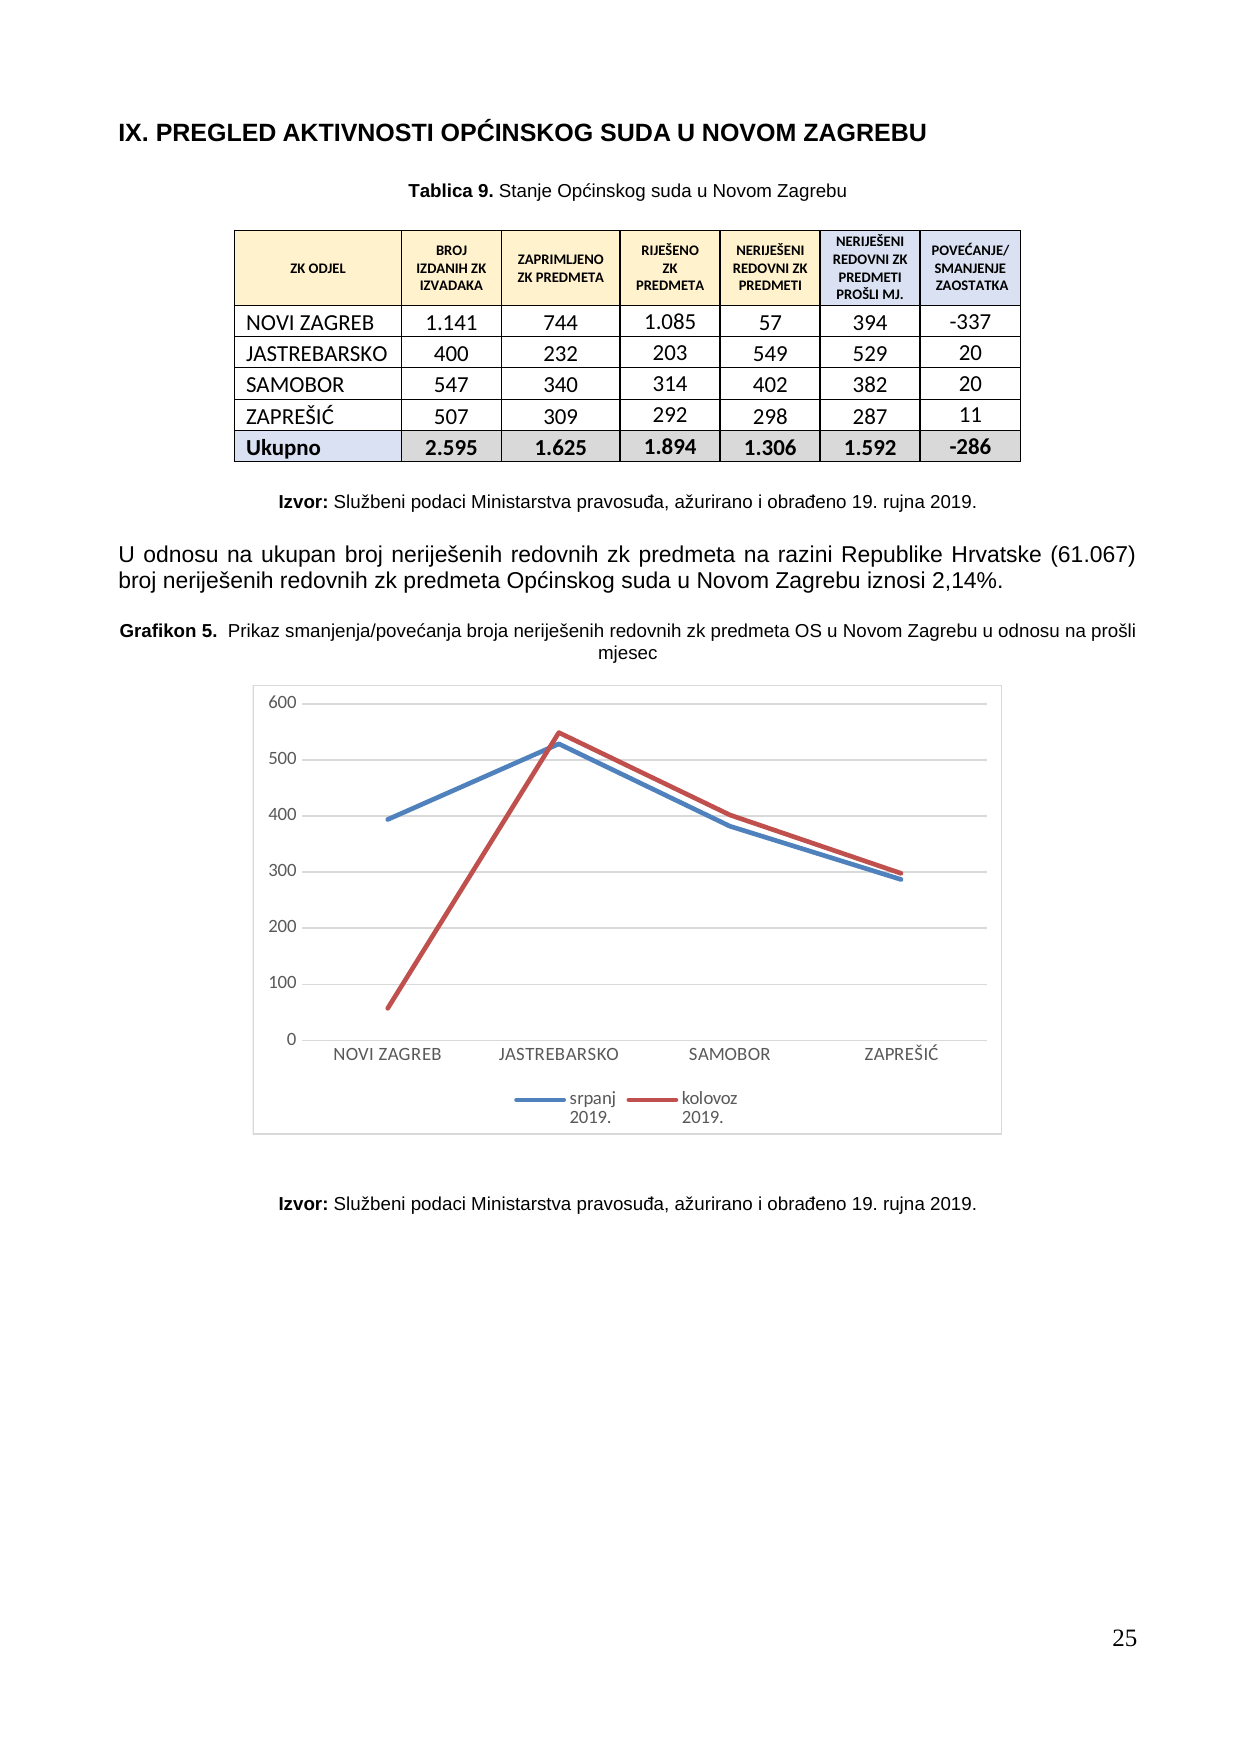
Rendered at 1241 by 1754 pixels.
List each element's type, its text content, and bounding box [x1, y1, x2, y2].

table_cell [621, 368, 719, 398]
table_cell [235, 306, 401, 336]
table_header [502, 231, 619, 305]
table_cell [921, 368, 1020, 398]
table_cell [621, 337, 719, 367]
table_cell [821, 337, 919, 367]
subtitle IX. PREGLED AKTIVNOSTI OPĆINSKOG SUDA U NOVOM ZAGREBU [118, 118, 1137, 147]
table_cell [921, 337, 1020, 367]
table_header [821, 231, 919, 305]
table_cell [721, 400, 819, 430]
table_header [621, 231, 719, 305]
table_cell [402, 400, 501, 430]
text Grafikon 5. Prikaz smanjenja/povećanja broja neriješenih redovnih zk predmeta OS u Novom Zagrebu u odnosu na prošli mjesec [118, 620, 1137, 663]
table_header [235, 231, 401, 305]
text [118, 491, 1137, 512]
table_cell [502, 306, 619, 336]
text Izvor: Službeni podaci Ministarstva pravosuđa, ažurirano i obrađeno 19. rujna 2019. [118, 1192, 1137, 1214]
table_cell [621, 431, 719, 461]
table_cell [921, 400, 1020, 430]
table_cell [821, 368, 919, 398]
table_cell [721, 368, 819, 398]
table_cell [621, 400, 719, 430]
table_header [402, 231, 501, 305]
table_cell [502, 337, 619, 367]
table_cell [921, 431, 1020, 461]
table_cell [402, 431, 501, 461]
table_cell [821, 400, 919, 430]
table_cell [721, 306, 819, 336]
text Tablica 9. Stanje Općinskog suda u Novom Zagrebu [118, 179, 1137, 201]
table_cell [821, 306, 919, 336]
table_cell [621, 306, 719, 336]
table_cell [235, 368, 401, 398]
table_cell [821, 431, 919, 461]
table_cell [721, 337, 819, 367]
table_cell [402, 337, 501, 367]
text U odnosu na ukupan broj neriješenih redovnih zk predmeta na razini Republike Hrvatske (61.067) broj neriješenih redovnih zk predmeta Općinskog suda u Novom Zagrebu iznosi 2,14%. [118, 541, 1137, 594]
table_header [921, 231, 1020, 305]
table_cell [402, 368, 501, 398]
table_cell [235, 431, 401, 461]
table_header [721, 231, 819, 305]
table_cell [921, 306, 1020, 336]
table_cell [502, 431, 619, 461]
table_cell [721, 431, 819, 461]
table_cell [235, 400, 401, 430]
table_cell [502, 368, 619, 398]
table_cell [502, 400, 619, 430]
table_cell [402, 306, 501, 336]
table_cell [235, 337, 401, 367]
